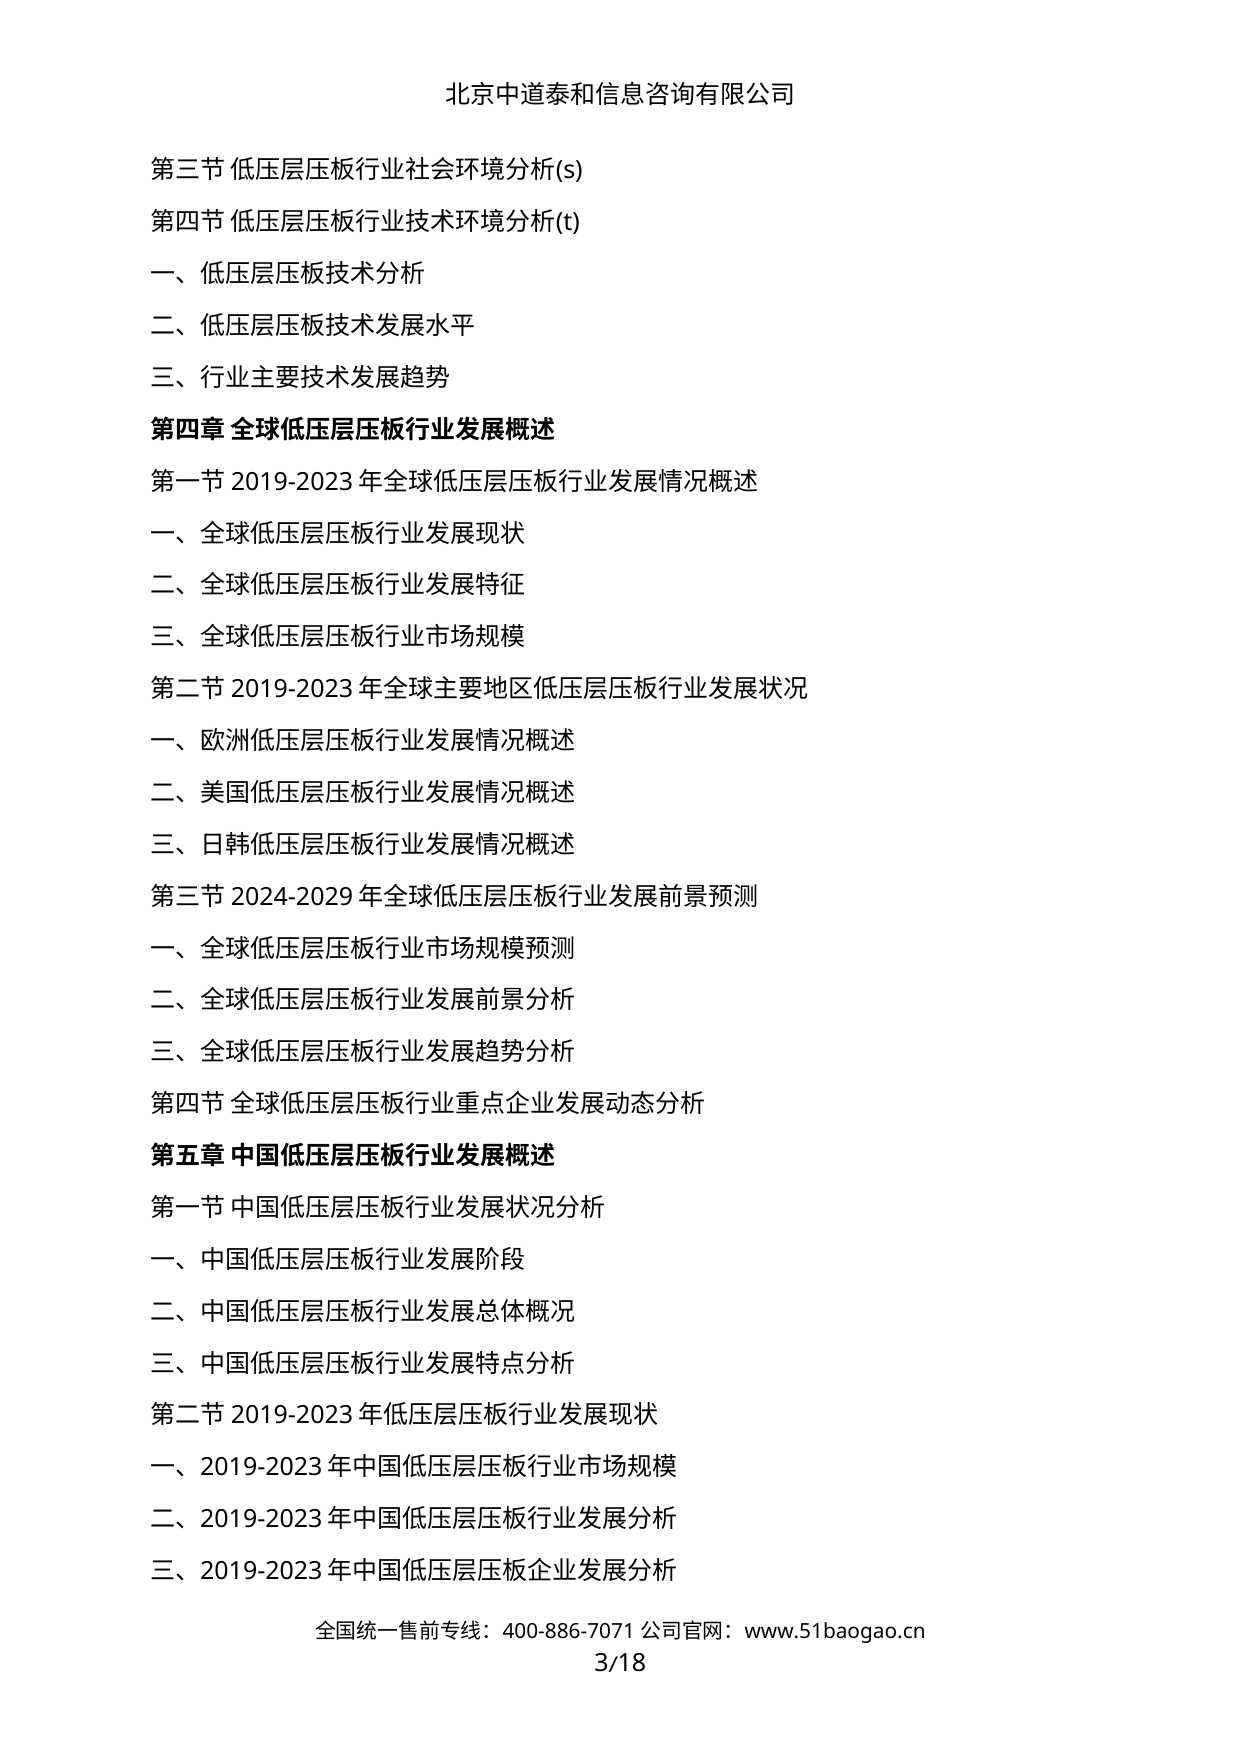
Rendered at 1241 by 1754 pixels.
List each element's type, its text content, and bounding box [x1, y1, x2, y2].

text 第四章 全球低压层压板行业发展概述 [150, 409, 1090, 446]
text 三、中国低压层压板行业发展特点分析 [150, 1343, 1090, 1379]
text 第四节 全球低压层压板行业重点企业发展动态分析 [150, 1084, 1090, 1120]
text 第三节 2024-2029年全球低压层压板行业发展前景预测 [150, 876, 1090, 912]
text 第二节 2019-2023年低压层压板行业发展现状 [150, 1395, 1090, 1431]
text 三、2019-2023年中国低压层压板企业发展分析 [150, 1551, 1090, 1587]
text 第一节 中国低压层压板行业发展状况分析 [150, 1187, 1090, 1224]
text 第五章 中国低压层压板行业发展概述 [150, 1136, 1090, 1172]
text 一、全球低压层压板行业发展现状 [150, 513, 1090, 549]
text 一、中国低压层压板行业发展阶段 [150, 1239, 1090, 1276]
text 三、日韩低压层压板行业发展情况概述 [150, 824, 1090, 861]
text 一、2019-2023年中国低压层压板行业市场规模 [150, 1447, 1090, 1483]
text 一、全球低压层压板行业市场规模预测 [150, 928, 1090, 964]
text 二、全球低压层压板行业发展前景分析 [150, 980, 1090, 1016]
text 三、全球低压层压板行业发展趋势分析 [150, 1032, 1090, 1068]
text 第二节 2019-2023年全球主要地区低压层压板行业发展状况 [150, 669, 1090, 705]
text 二、全球低压层压板行业发展特征 [150, 565, 1090, 601]
text 二、2019-2023年中国低压层压板行业发展分析 [150, 1499, 1090, 1535]
text 一、低压层压板技术分析 [150, 254, 1090, 290]
text 第一节 2019-2023年全球低压层压板行业发展情况概述 [150, 461, 1090, 497]
text 第三节 低压层压板行业社会环境分析(s) [150, 150, 1090, 186]
text 第四节 低压层压板行业技术环境分析(t) [150, 202, 1090, 238]
text 二、中国低压层压板行业发展总体概况 [150, 1291, 1090, 1327]
text 三、全球低压层压板行业市场规模 [150, 617, 1090, 653]
text 一、欧洲低压层压板行业发展情况概述 [150, 721, 1090, 757]
text 二、美国低压层压板行业发展情况概述 [150, 772, 1090, 809]
text 二、低压层压板技术发展水平 [150, 306, 1090, 342]
text 三、行业主要技术发展趋势 [150, 357, 1090, 394]
